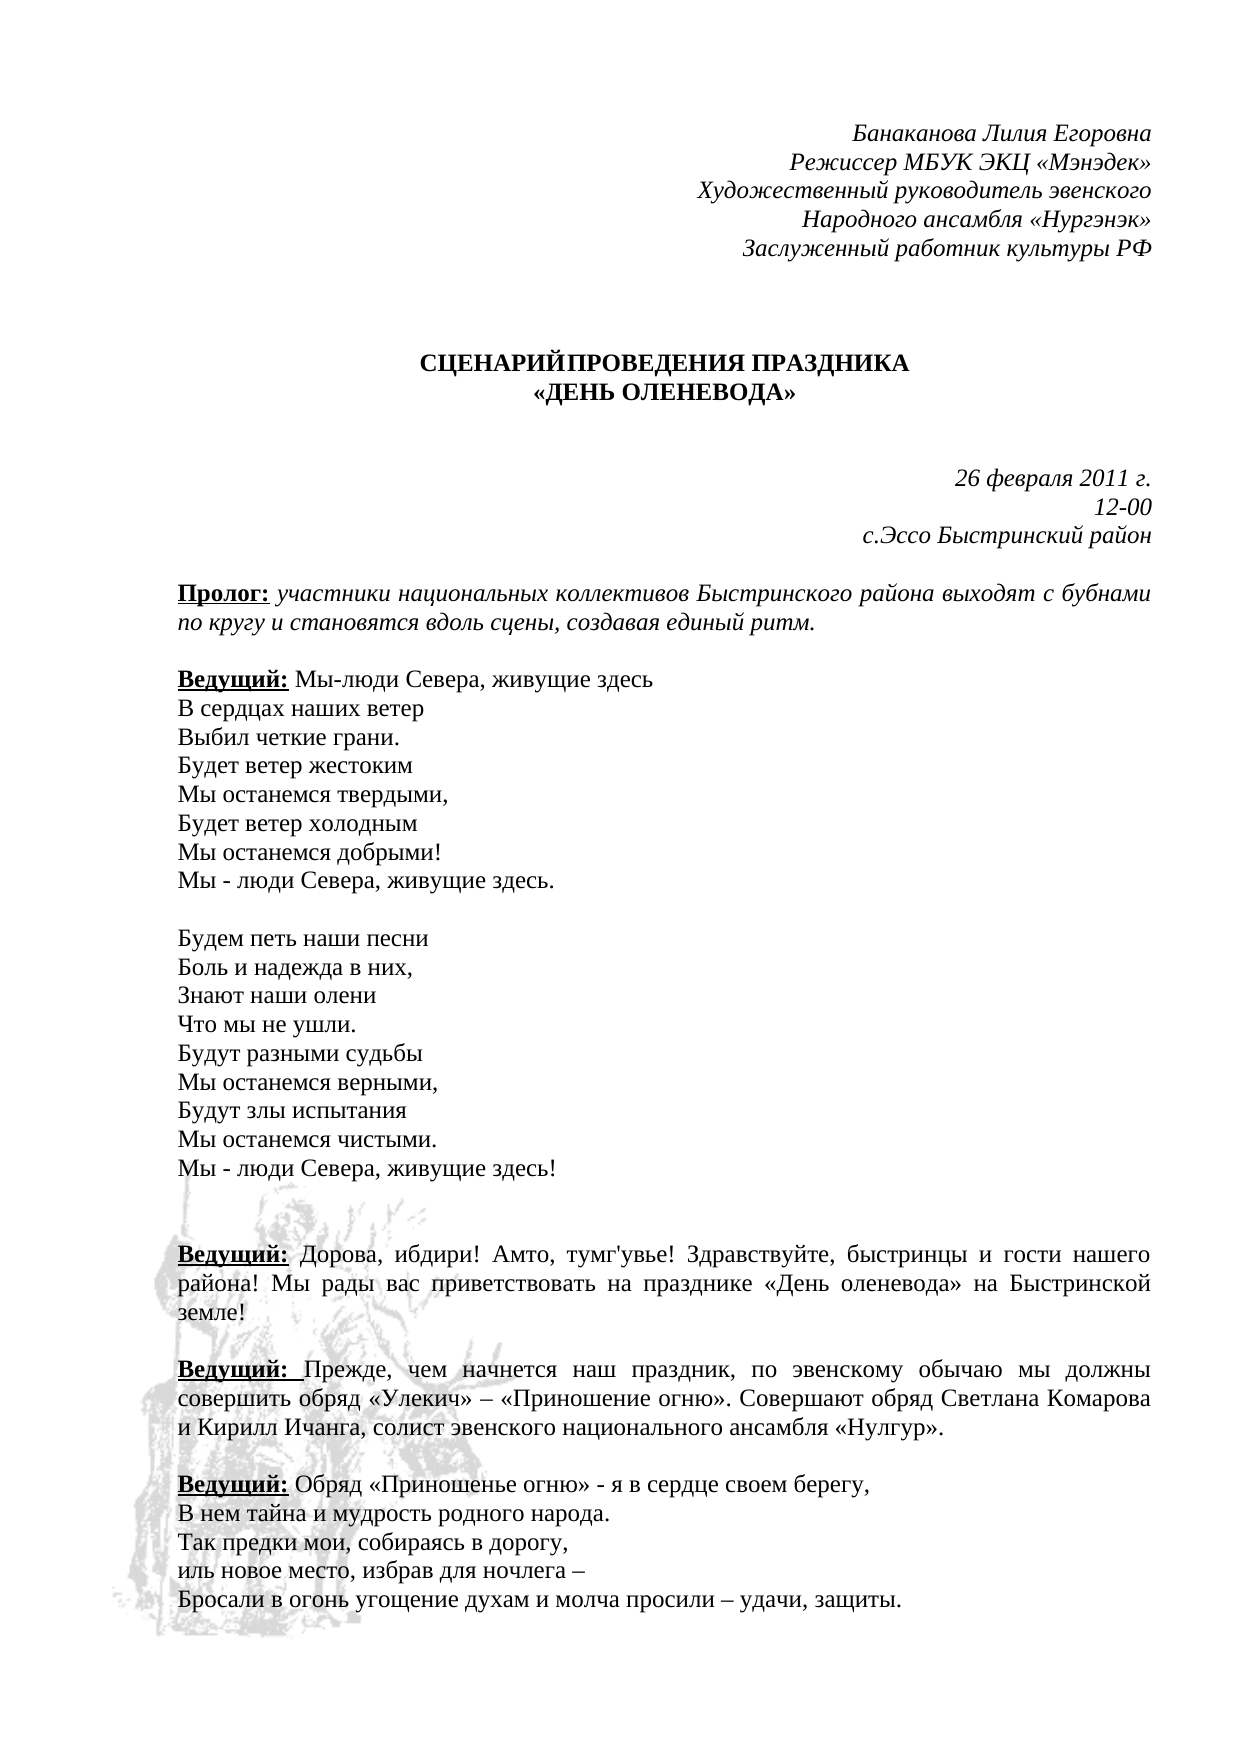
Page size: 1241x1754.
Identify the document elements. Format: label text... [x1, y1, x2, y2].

text Заслуженный работник культуры РФ [177, 233, 1152, 262]
text Бросали в огонь угощение духам и молча просили – удачи, защиты. [177, 1584, 1152, 1613]
text Мы - люди Севера, живущие здесь. [177, 866, 1152, 894]
text 12-00 [177, 492, 1152, 521]
text Будет ветер жестоким [177, 751, 1152, 779]
text «ДЕНЬ ОЛЕНЕВОДА» [177, 377, 1152, 406]
text В нем тайна и мудрость родного народа. [177, 1498, 1152, 1527]
text Ведущий: Обряд «Приношенье огню» - я в сердце своем берегу, [177, 1469, 1152, 1498]
text Ведущий: Дорова, ибдири! Амто, тумг'увье! Здравствуйте, быстринцы и гости нашего района! Мы рады вас приветствовать на празднике «День оленевода» на Быстринской земле! [177, 1239, 1152, 1326]
text Режиссер МБУК ЭКЦ «Мэнэдек» [177, 147, 1152, 176]
text Будет ветер холодным [177, 808, 1152, 837]
text Будут разными судьбы [177, 1038, 1152, 1067]
text Будут злы испытания [177, 1096, 1152, 1124]
text Ведущий: Прежде, чем начнется наш праздник, по эвенскому обычаю мы должны совершить обряд «Улекич» – «Приношение огню». Совершают обряд Светлана Комарова и Кирилл Ичанга, солист эвенского национального ансамбля «Нулгур». [177, 1354, 1152, 1441]
text Выбил четкие грани. [177, 722, 1152, 751]
text с.Эссо Быстринский район [177, 521, 1152, 549]
text Художественный руководитель эвенского [177, 176, 1152, 204]
text Мы останемся твердыми, [177, 779, 1152, 808]
text Будем петь наши песни [177, 923, 1152, 952]
text Банаканова Лилия Егоровна [177, 118, 1152, 147]
text СЦЕНАРИЙ ПРОВЕДЕНИЯ ПРАЗДНИКА [177, 348, 1152, 377]
text 26 февраля 2011 г. [177, 463, 1152, 492]
text Мы останемся верными, [177, 1067, 1152, 1096]
text иль новое место, избрав для ночлега – [177, 1556, 1152, 1584]
text Так предки мои, собираясь в дорогу, [177, 1527, 1152, 1556]
text Знают наши олени [177, 981, 1152, 1009]
text Пролог: участники национальных коллективов Быстринского района выходят с бубнами по кругу и становятся вдоль сцены, создавая единый ритм. [177, 578, 1152, 636]
text Мы останемся добрыми! [177, 837, 1152, 866]
text Ведущий: Мы-люди Севера, живущие здесь [177, 664, 1152, 693]
text Что мы не ушли. [177, 1009, 1152, 1038]
text Народного ансамбля «Нургэнэк» [177, 204, 1152, 233]
text В сердцах наших ветер [177, 693, 1152, 722]
text Мы останемся чистыми. [177, 1124, 1152, 1153]
text Мы - люди Севера, живущие здесь! [177, 1153, 1152, 1182]
text Боль и надежда в них, [177, 952, 1152, 981]
